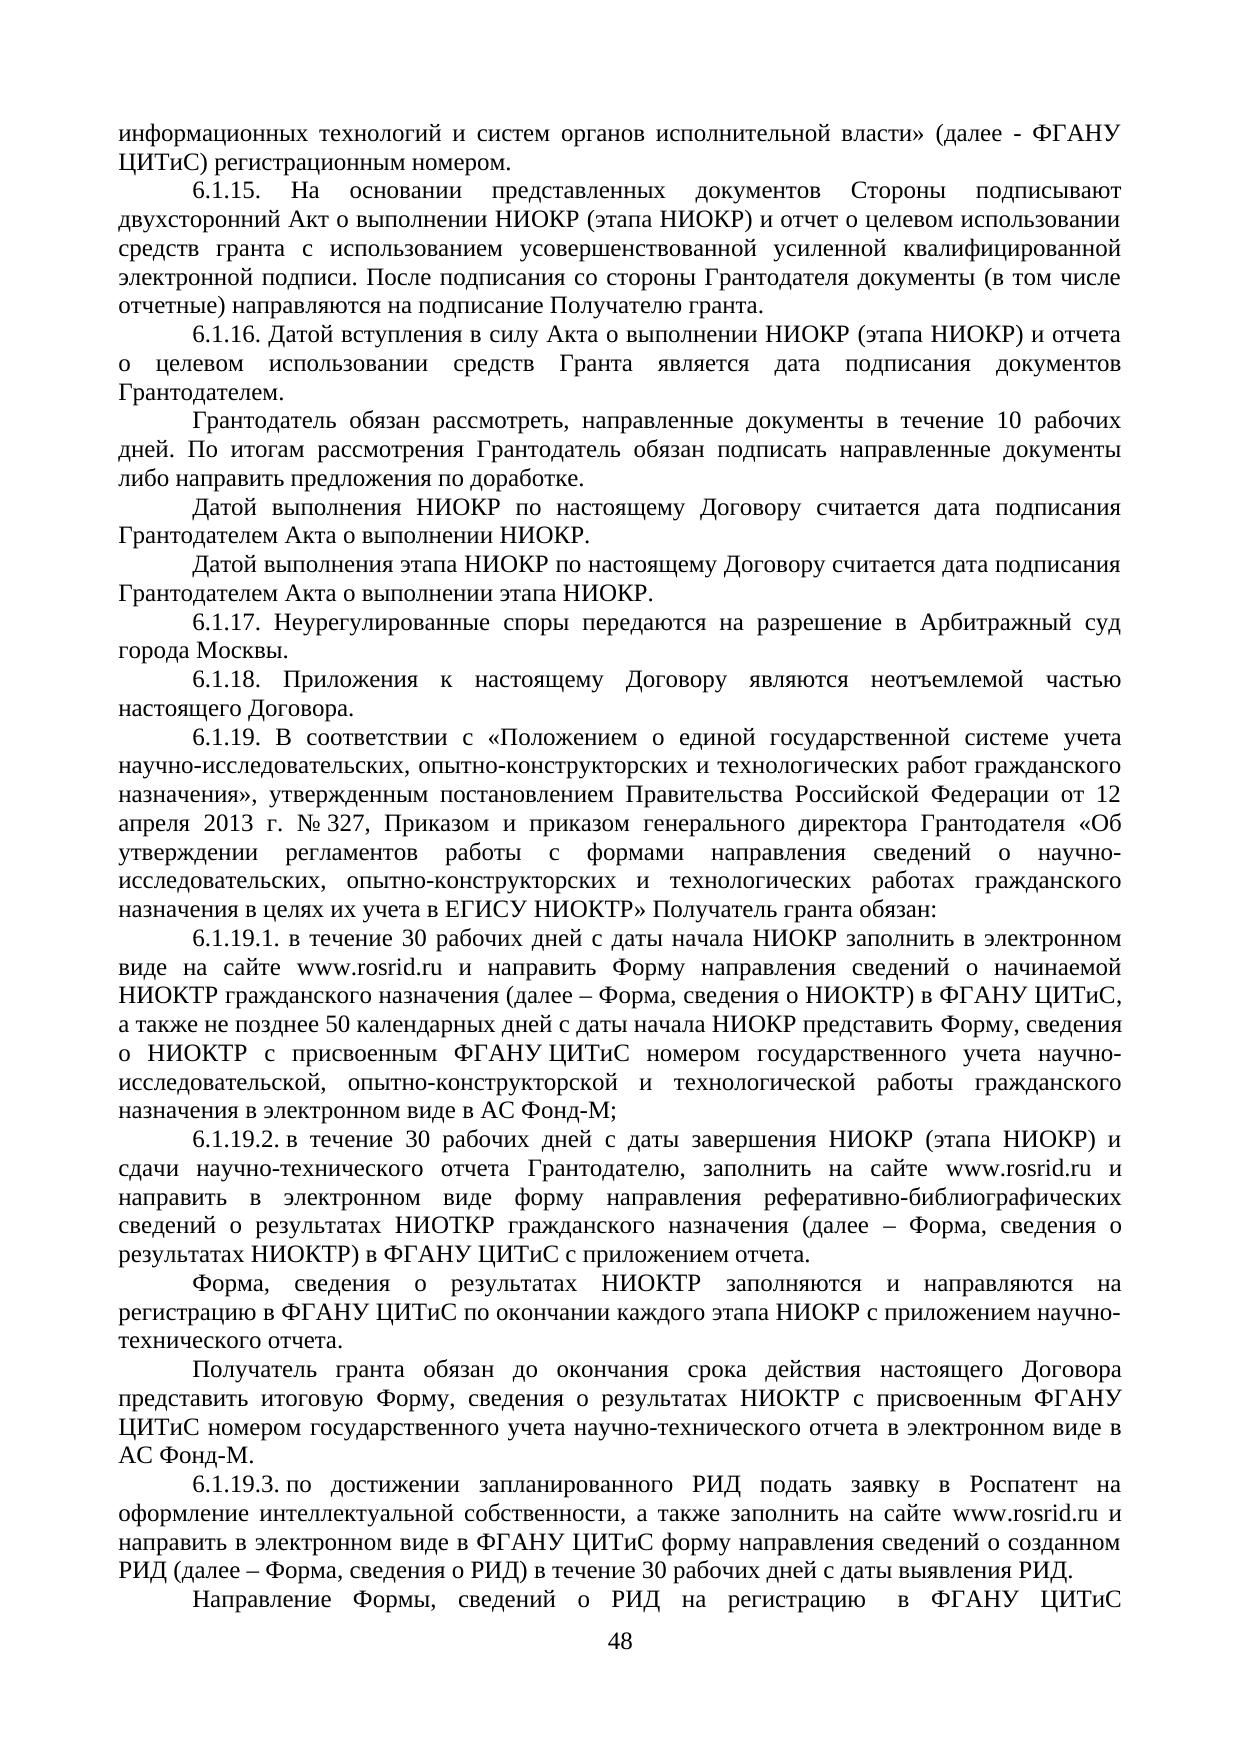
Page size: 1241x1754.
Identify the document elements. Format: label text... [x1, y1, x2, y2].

text 6.1.17. Неурегулированные споры передаются на разрешение в Арбитражный суд города Москвы. [118, 607, 1122, 664]
text Датой выполнения этапа НИОКР по настоящему Договору считается дата подписания Грантодателем Акта о выполнении этапа НИОКР. [118, 549, 1122, 607]
text 6.1.19.1. в течение 30 рабочих дней с даты начала НИОКР заполнить в электронном виде на сайте www.rosrid.ru и направить Форму направления сведений о начинаемой НИОКТР гражданского назначения (далее – Форма, сведения о НИОКТР) в ФГАНУ ЦИТиС, а также не позднее 50 календарных дней с даты начала НИОКР представить Форму, сведения о НИОКТР с присвоенным ФГАНУ ЦИТиС номером государственного учета научно-исследовательской, опытно-конструкторской и технологической работы гражданского назначения в электронном виде в АС Фонд-М; [118, 923, 1122, 1124]
text 6.1.19.2. в течение 30 рабочих дней с даты завершения НИОКР (этапа НИОКР) и сдачи научно-технического отчета Грантодателю, заполнить на сайте www.rosrid.ru и направить в электронном виде форму направления реферативно-библиографических сведений о результатах НИОТКР гражданского назначения (далее – Форма, сведения о результатах НИОКТР) в ФГАНУ ЦИТиС с приложением отчета. [118, 1124, 1122, 1268]
text 6.1.15. На основании представленных документов Стороны подписывают двухсторонний Акт о выполнении НИОКР (этапа НИОКР) и отчет о целевом использовании средств гранта с использованием усовершенствованной усиленной квалифицированной электронной подписи. После подписания со стороны Грантодателя документы (в том числе отчетные) направляются на подписание Получателю гранта. [118, 176, 1122, 319]
text Форма, сведения о результатах НИОКТР заполняются и направляются на регистрацию в ФГАНУ ЦИТиС по окончании каждого этапа НИОКР с приложением научно-технического отчета. [118, 1268, 1122, 1354]
text 6.1.18. Приложения к настоящему Договору являются неотъемлемой частью настоящего Договора. [118, 664, 1122, 722]
text 6.1.16. Датой вступления в силу Акта о выполнении НИОКР (этапа НИОКР) и отчета о целевом использовании средств Гранта является дата подписания документов Грантодателем. [118, 319, 1122, 406]
text 6.1.19. В соответствии с «Положением о единой государственной системе учета научно-исследовательских, опытно-конструкторских и технологических работ гражданского назначения», утвержденным постановлением Правительства Российской Федерации от 12 апреля 2013 г. № 327, Приказом и приказом генерального директора Грантодателя «Об утверждении регламентов работы с формами направления сведений о научно-исследовательских, опытно-конструкторских и технологических работах гражданского назначения в целях их учета в ЕГИСУ НИОКТР» Получатель гранта обязан: [118, 722, 1122, 923]
text 6.1.19.3. по достижении запланированного РИД подать заявку в Роспатент на оформление интеллектуальной собственности, а также заполнить на сайте www.rosrid.ru и направить в электронном виде в ФГАНУ ЦИТиС форму направления сведений о созданном РИД (далее – Форма, сведения о РИД) в течение 30 рабочих дней с даты выявления РИД. [118, 1469, 1122, 1584]
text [118, 118, 1122, 176]
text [118, 1584, 1122, 1613]
text Получатель гранта обязан до окончания срока действия настоящего Договора представить итоговую Форму, сведения о результатах НИОКТР с присвоенным ФГАНУ ЦИТиС номером государственного учета научно-технического отчета в электронном виде в АС Фонд-М. [118, 1354, 1122, 1469]
text Датой выполнения НИОКР по настоящему Договору считается дата подписания Грантодателем Акта о выполнении НИОКР. [118, 492, 1122, 549]
text Грантодатель обязан рассмотреть, направленные документы в течение 10 рабочих дней. По итогам рассмотрения Грантодатель обязан подписать направленные документы либо направить предложения по доработке. [118, 406, 1122, 492]
